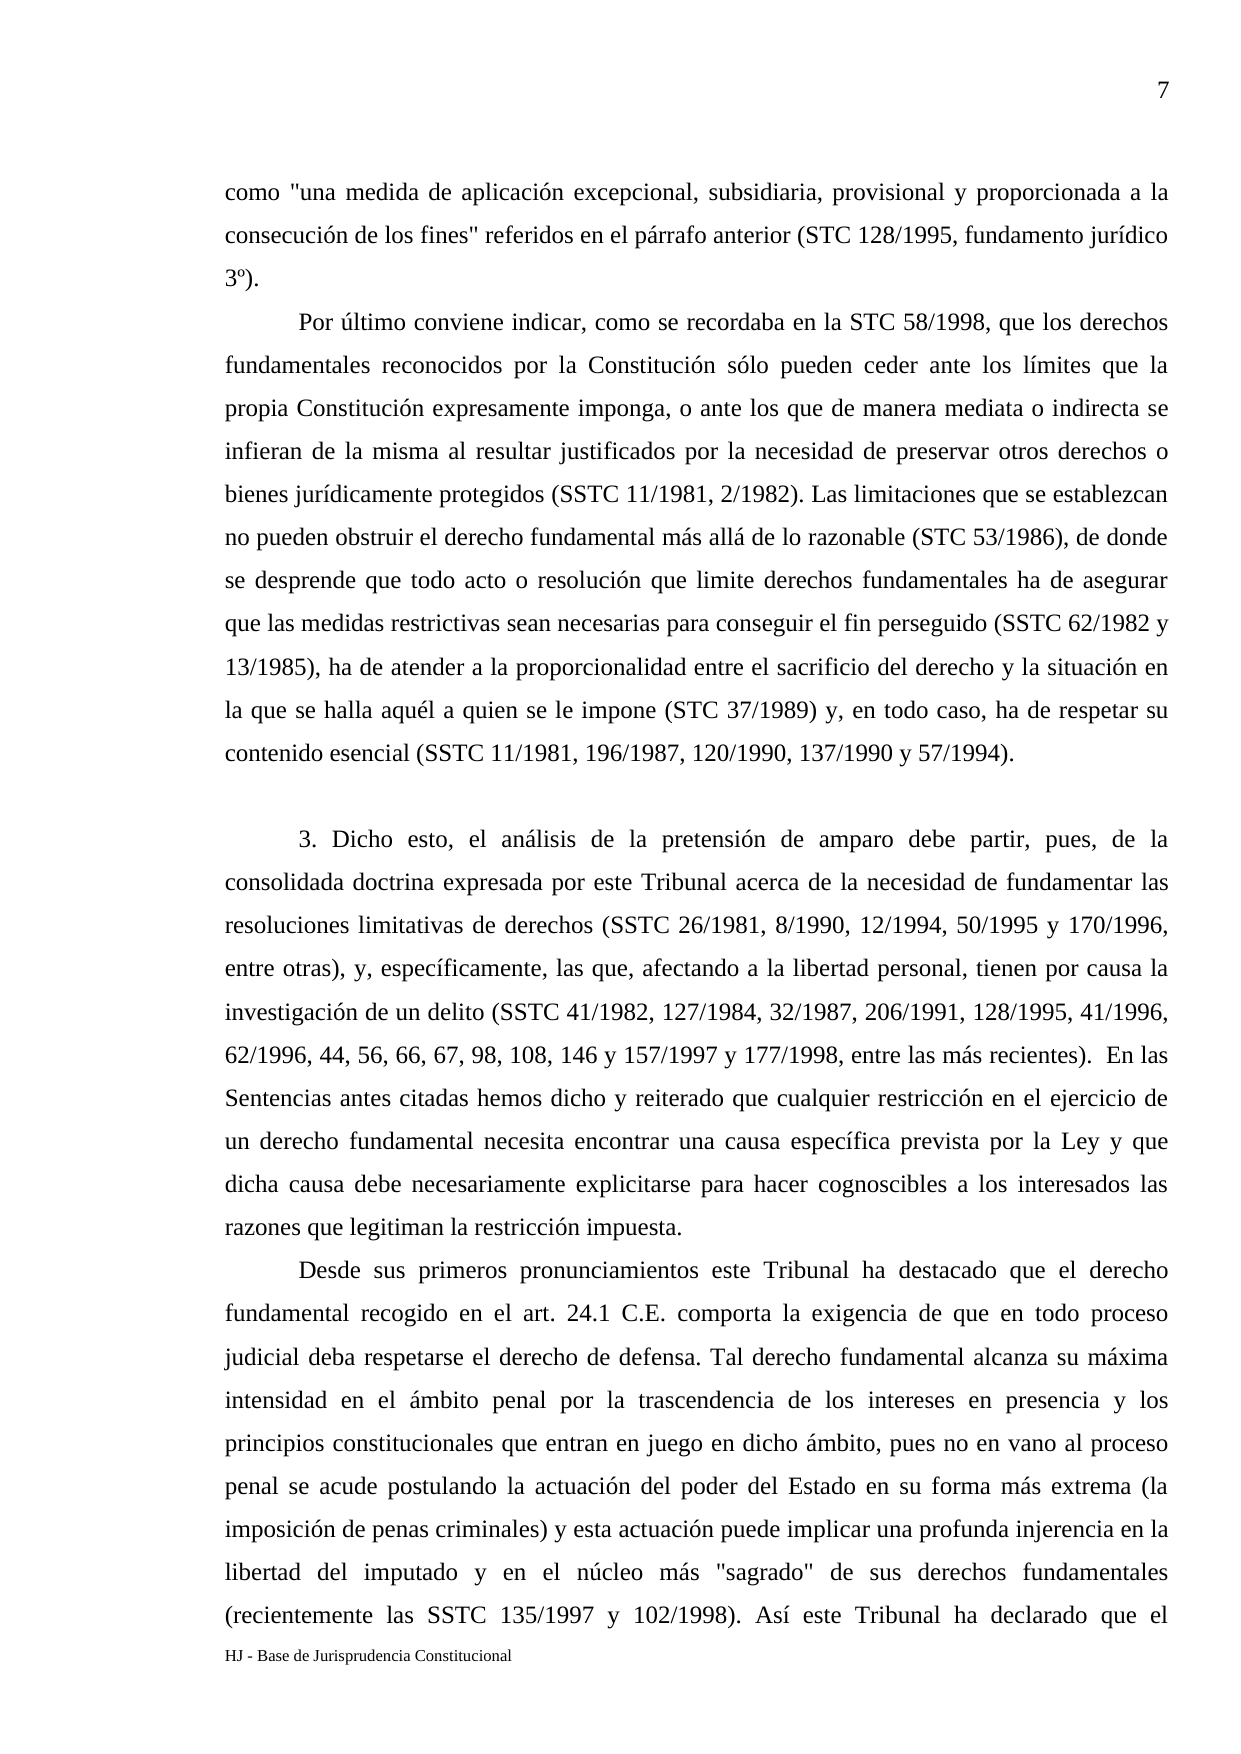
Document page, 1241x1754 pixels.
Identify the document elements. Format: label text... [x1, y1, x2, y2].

text Por último conviene indicar, como se recordaba en la STC 58/1998, que los derechos fundamentales reconocidos por la Constitución sólo pueden ceder ante los límites que la propia Constitución expresamente imponga, o ante los que de manera mediata o indirecta se infieran de la misma al resultar justificados por la necesidad de preservar otros derechos o bienes jurídicamente protegidos (SSTC 11/1981, 2/1982). Las limitaciones que se establezcan no pueden obstruir el derecho fundamental más allá de lo razonable (STC 53/1986), de donde se desprende que todo acto o resolución que limite derechos fundamentales ha de asegurar que las medidas restrictivas sean necesarias para conseguir el fin perseguido (SSTC 62/1982 y 13/1985), ha de atender a la proporcionalidad entre el sacrificio del derecho y la situación en la que se halla aquél a quien se le impone (STC 37/1989) y, en todo caso, ha de respetar su contenido esencial (SSTC 11/1981, 196/1987, 120/1990, 137/1990 y 57/1994). [224, 307, 1169, 767]
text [224, 1255, 1169, 1629]
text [224, 177, 1169, 292]
text 3. Dicho esto, el análisis de la pretensión de amparo debe partir, pues, de la consolidada doctrina expresada por este Tribunal acerca de la necesidad de fundamentar las resoluciones limitativas de derechos (SSTC 26/1981, 8/1990, 12/1994, 50/1995 y 170/1996, entre otras), y, específicamente, las que, afectando a la libertad personal, tienen por causa la investigación de un delito (SSTC 41/1982, 127/1984, 32/1987, 206/1991, 128/1995, 41/1996, 62/1996, 44, 56, 66, 67, 98, 108, 146 y 157/1997 y 177/1998, entre las más recientes). En las Sentencias antes citadas hemos dicho y reiterado que cualquier restricción en el ejercicio de un derecho fundamental necesita encontrar una causa específica prevista por la Ley y que dicha causa debe necesariamente explicitarse para hacer cognoscibles a los interesados las razones que legitiman la restricción impuesta. [224, 824, 1169, 1241]
